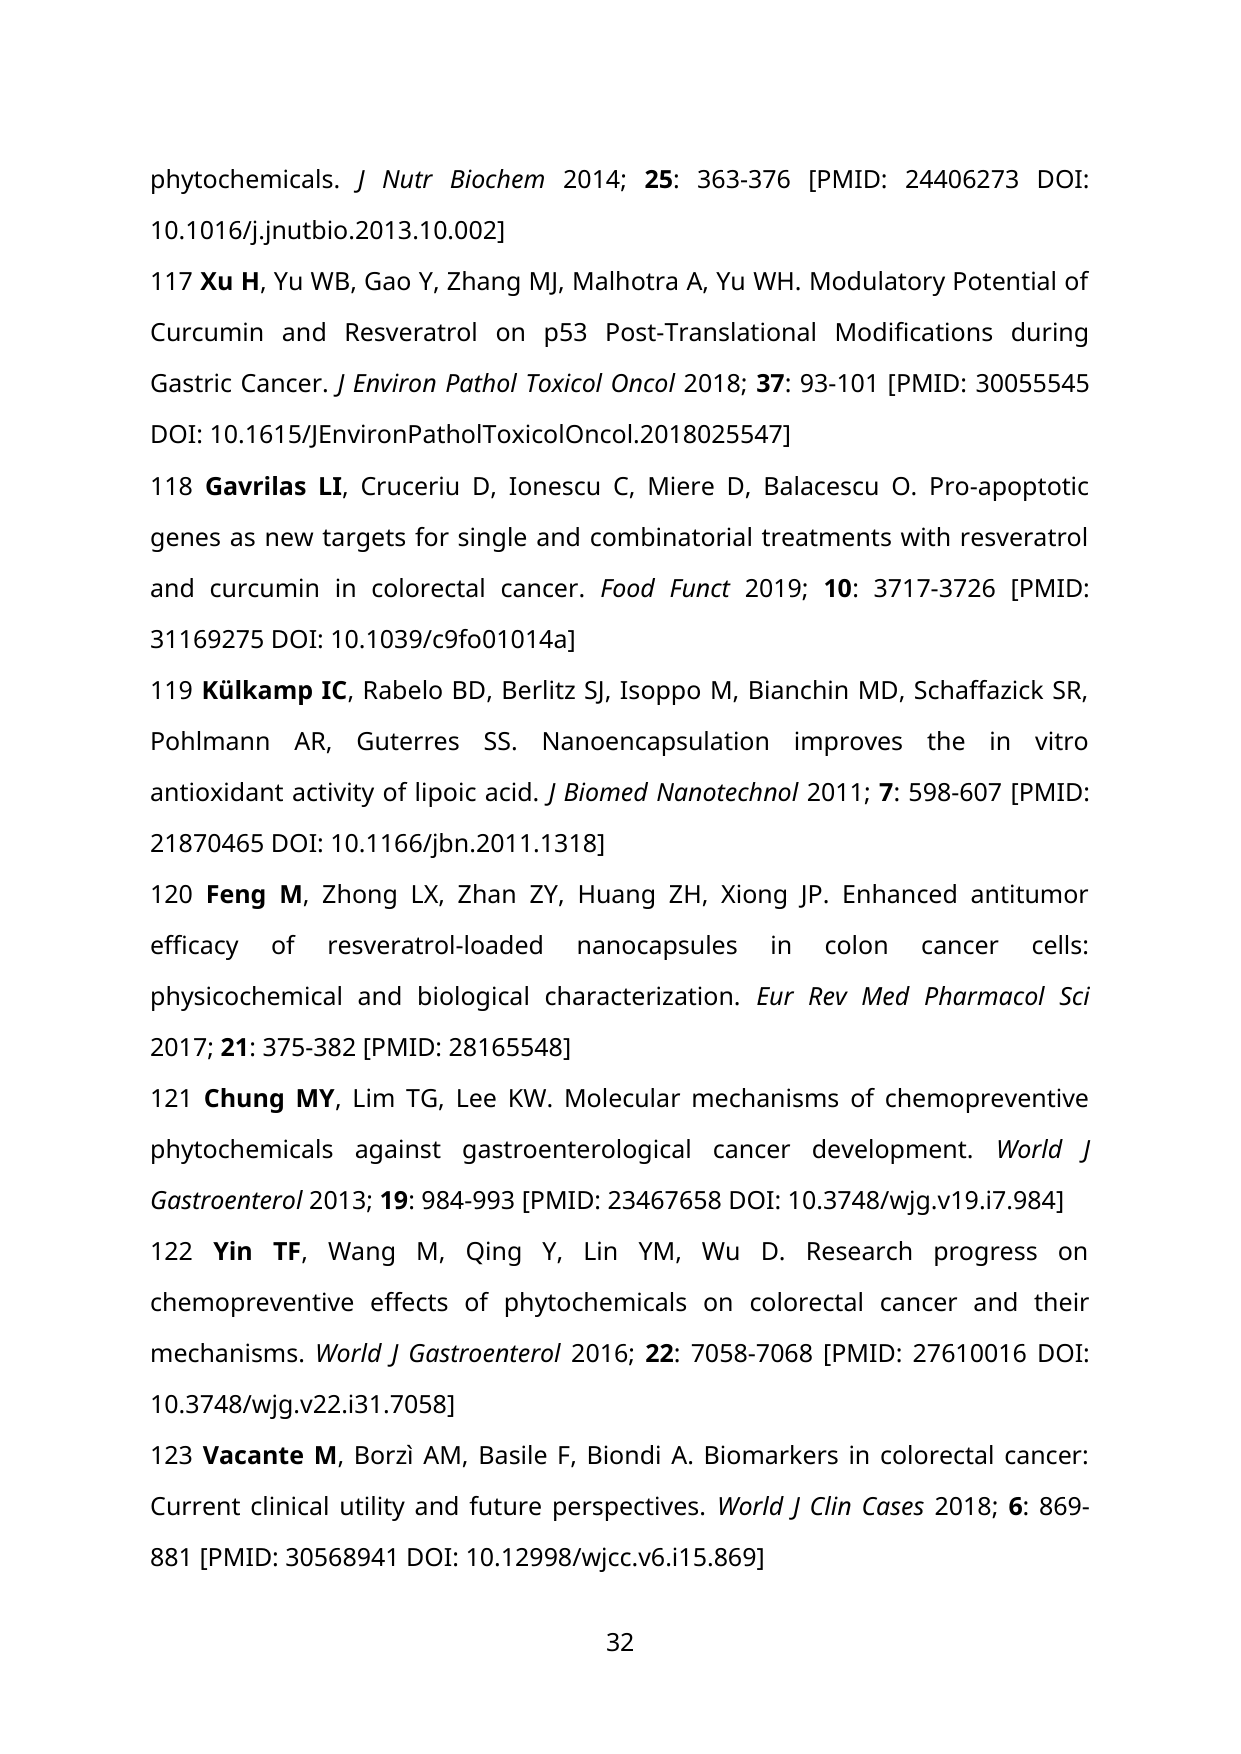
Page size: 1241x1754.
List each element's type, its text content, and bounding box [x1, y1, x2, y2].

text 123 Vacante M, Borzì AM, Basile F, Biondi A. Biomarkers in colorectal cancer: Current clinical utility and future perspectives. World J Clin Cases 2018; 6: 869-881 [PMID: 30568941 DOI: 10.12998/wjcc.v6.i15.869] [150, 1438, 1090, 1574]
text 119 Külkamp IC, Rabelo BD, Berlitz SJ, Isoppo M, Bianchin MD, Schaffazick SR, Pohlmann AR, Guterres SS. Nanoencapsulation improves the in vitro antioxidant activity of lipoic acid. J Biomed Nanotechnol 2011; 7: 598-607 [PMID: 21870465 DOI: 10.1166/jbn.2011.1318] [150, 672, 1090, 859]
text 117 Xu H, Yu WB, Gao Y, Zhang MJ, Malhotra A, Yu WH. Modulatory Potential of Curcumin and Resveratrol on p53 Post-Translational Modifications during Gastric Cancer. J Environ Pathol Toxicol Oncol 2018; 37: 93-101 [PMID: 30055545 DOI: 10.1615/JEnvironPatholToxicolOncol.2018025547] [150, 264, 1090, 451]
text 120 Feng M, Zhong LX, Zhan ZY, Huang ZH, Xiong JP. Enhanced antitumor efficacy of resveratrol-loaded nanocapsules in colon cancer cells: physicochemical and biological characterization. Eur Rev Med Pharmacol Sci 2017; 21: 375-382 [PMID: 28165548] [150, 877, 1090, 1064]
text 122 Yin TF, Wang M, Qing Y, Lin YM, Wu D. Research progress on chemopreventive effects of phytochemicals on colorectal cancer and their mechanisms. World J Gastroenterol 2016; 22: 7058-7068 [PMID: 27610016 DOI: 10.3748/wjg.v22.i31.7058] [150, 1234, 1090, 1421]
text 118 Gavrilas LI, Cruceriu D, Ionescu C, Miere D, Balacescu O. Pro-apoptotic genes as new targets for single and combinatorial treatments with resveratrol and curcumin in colorectal cancer. Food Funct 2019; 10: 3717-3726 [PMID: 31169275 DOI: 10.1039/c9fo01014a] [150, 468, 1090, 655]
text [150, 162, 1090, 247]
text 121 Chung MY, Lim TG, Lee KW. Molecular mechanisms of chemopreventive phytochemicals against gastroenterological cancer development. World J Gastroenterol 2013; 19: 984-993 [PMID: 23467658 DOI: 10.3748/wjg.v19.i7.984] [150, 1081, 1090, 1217]
